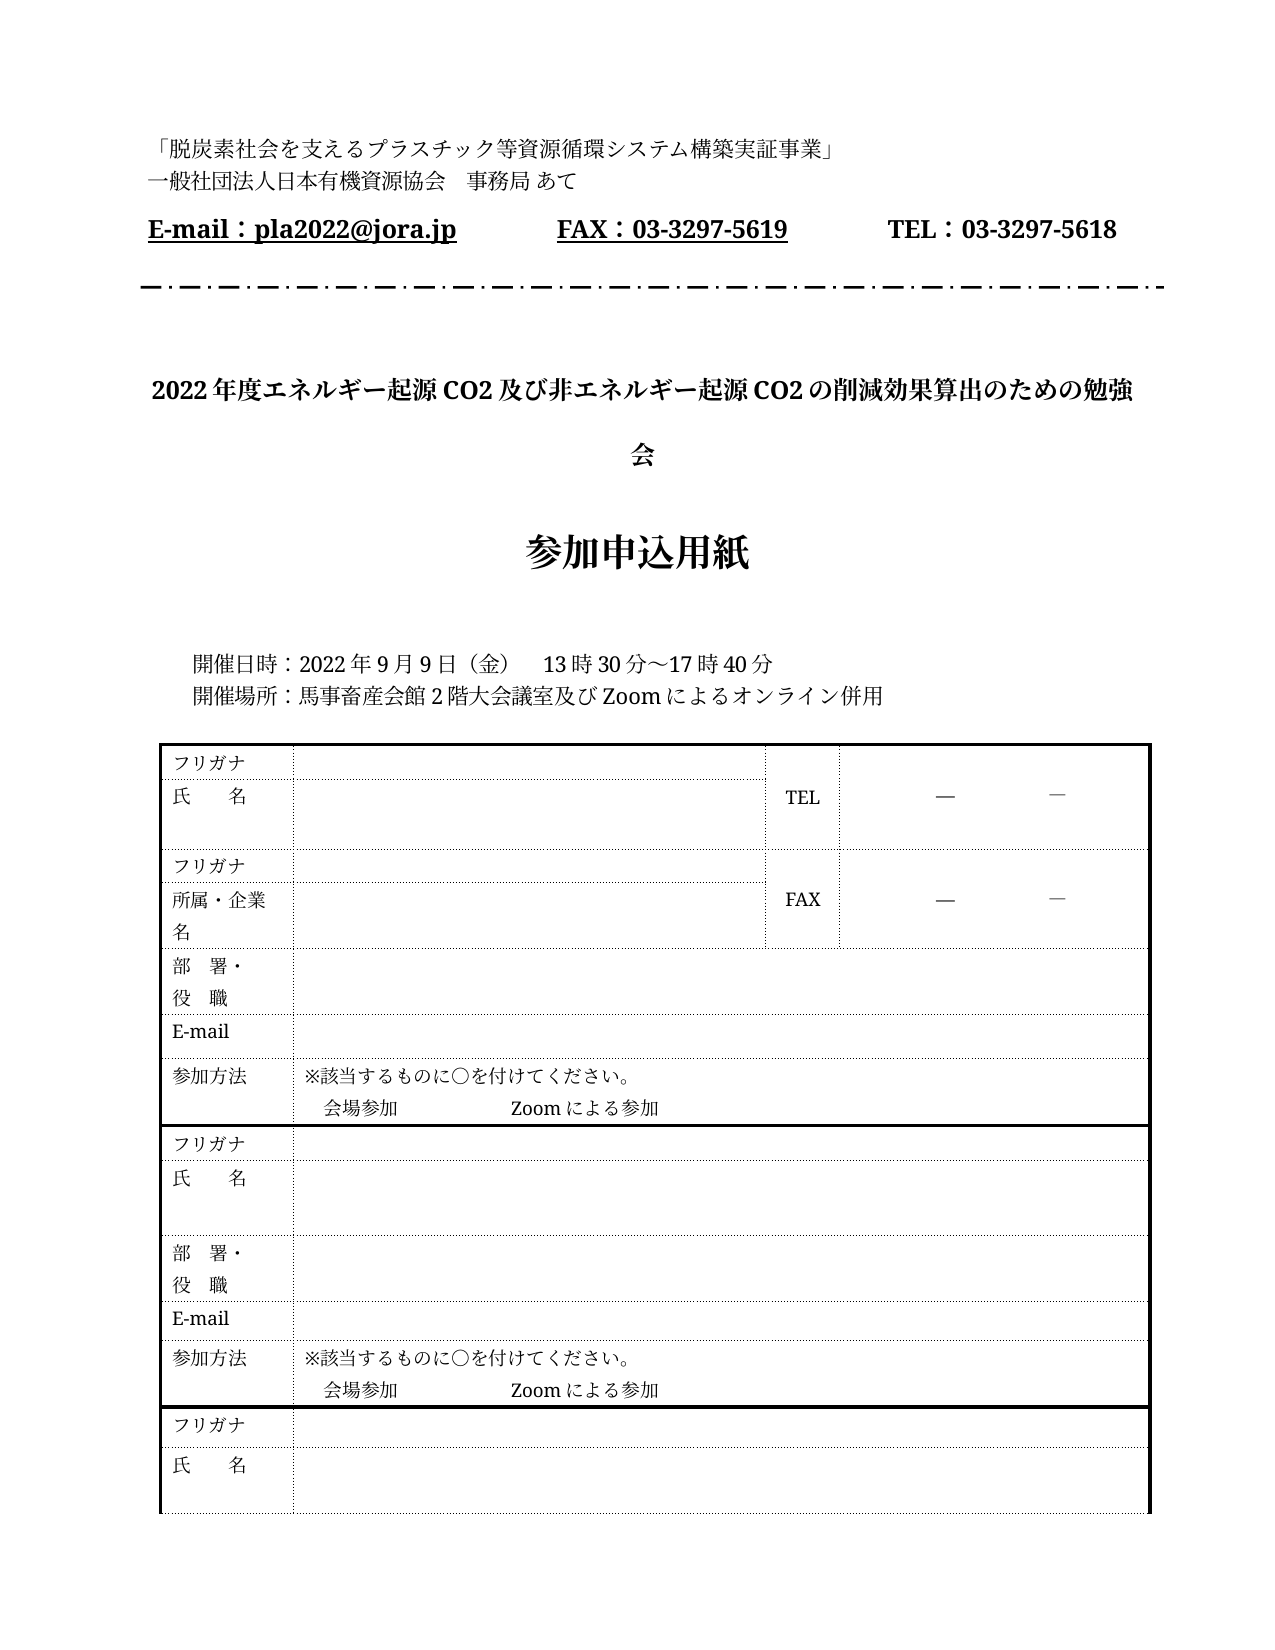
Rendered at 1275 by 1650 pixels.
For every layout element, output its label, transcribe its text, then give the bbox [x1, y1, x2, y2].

text 一般社団法人日本有機資源協会 事務局 あて [148, 164, 1127, 196]
table_cell [293, 1127, 1148, 1160]
table_cell [293, 882, 766, 948]
table_cell 参加方法 [162, 1340, 293, 1405]
table_cell ※該当するものに○を付けてください。 会場参加 Zoomによる参加 [293, 1340, 1148, 1405]
table_cell 部 署・ 役 職 [162, 1235, 293, 1301]
table_header [293, 746, 766, 778]
table_cell 参加方法 [162, 1058, 293, 1124]
table_cell 氏 名 [162, 779, 293, 849]
table_cell [293, 1447, 1148, 1513]
table_cell [293, 849, 766, 882]
table_cell [293, 779, 766, 849]
table_cell [293, 1235, 1148, 1301]
text 2022年度エネルギー起源CO2及び非エネルギー起源CO2の削減効果算出のための勉強会 [148, 357, 1137, 486]
table_header フリガナ [162, 746, 293, 778]
table_cell フリガナ [162, 1127, 293, 1160]
text 開催場所：馬事畜産会館2階大会議室及びZoomによるオンライン併用 [148, 679, 1127, 711]
table_cell 氏 名 [162, 1160, 293, 1235]
table_cell E-mail [162, 1014, 293, 1058]
table_cell FAX [766, 849, 840, 948]
text 参加申込用紙 [148, 518, 1127, 582]
table_cell フリガナ [162, 849, 293, 882]
table_cell [293, 1409, 1148, 1447]
text 「脱炭素社会を支えるプラスチック等資源循環システム構築実証事業」 [148, 132, 1127, 164]
table_cell 氏 名 [162, 1447, 293, 1513]
table_header ― ― [840, 746, 1148, 849]
table_cell E-mail [162, 1301, 293, 1340]
table_cell ※該当するものに○を付けてください。 会場参加 Zoomによる参加 [293, 1058, 1148, 1124]
table_cell [293, 1014, 1148, 1058]
table_cell [293, 948, 1148, 1014]
text 開催日時：2022年9月9日（金） 13時30分～17時40分 [148, 647, 1127, 679]
table_cell ― ― [840, 849, 1148, 948]
table_cell [293, 1301, 1148, 1340]
text E-mail：pla2022@jora.jp FAX：03-3297-5619 TEL：03-3297-5618 [148, 196, 1127, 260]
table_header TEL [766, 746, 840, 849]
table_cell フリガナ [162, 1409, 293, 1447]
table_cell 所属・企業名 [162, 882, 293, 948]
table_cell [293, 1160, 1148, 1235]
table_cell 部 署・ 役 職 [162, 948, 293, 1014]
